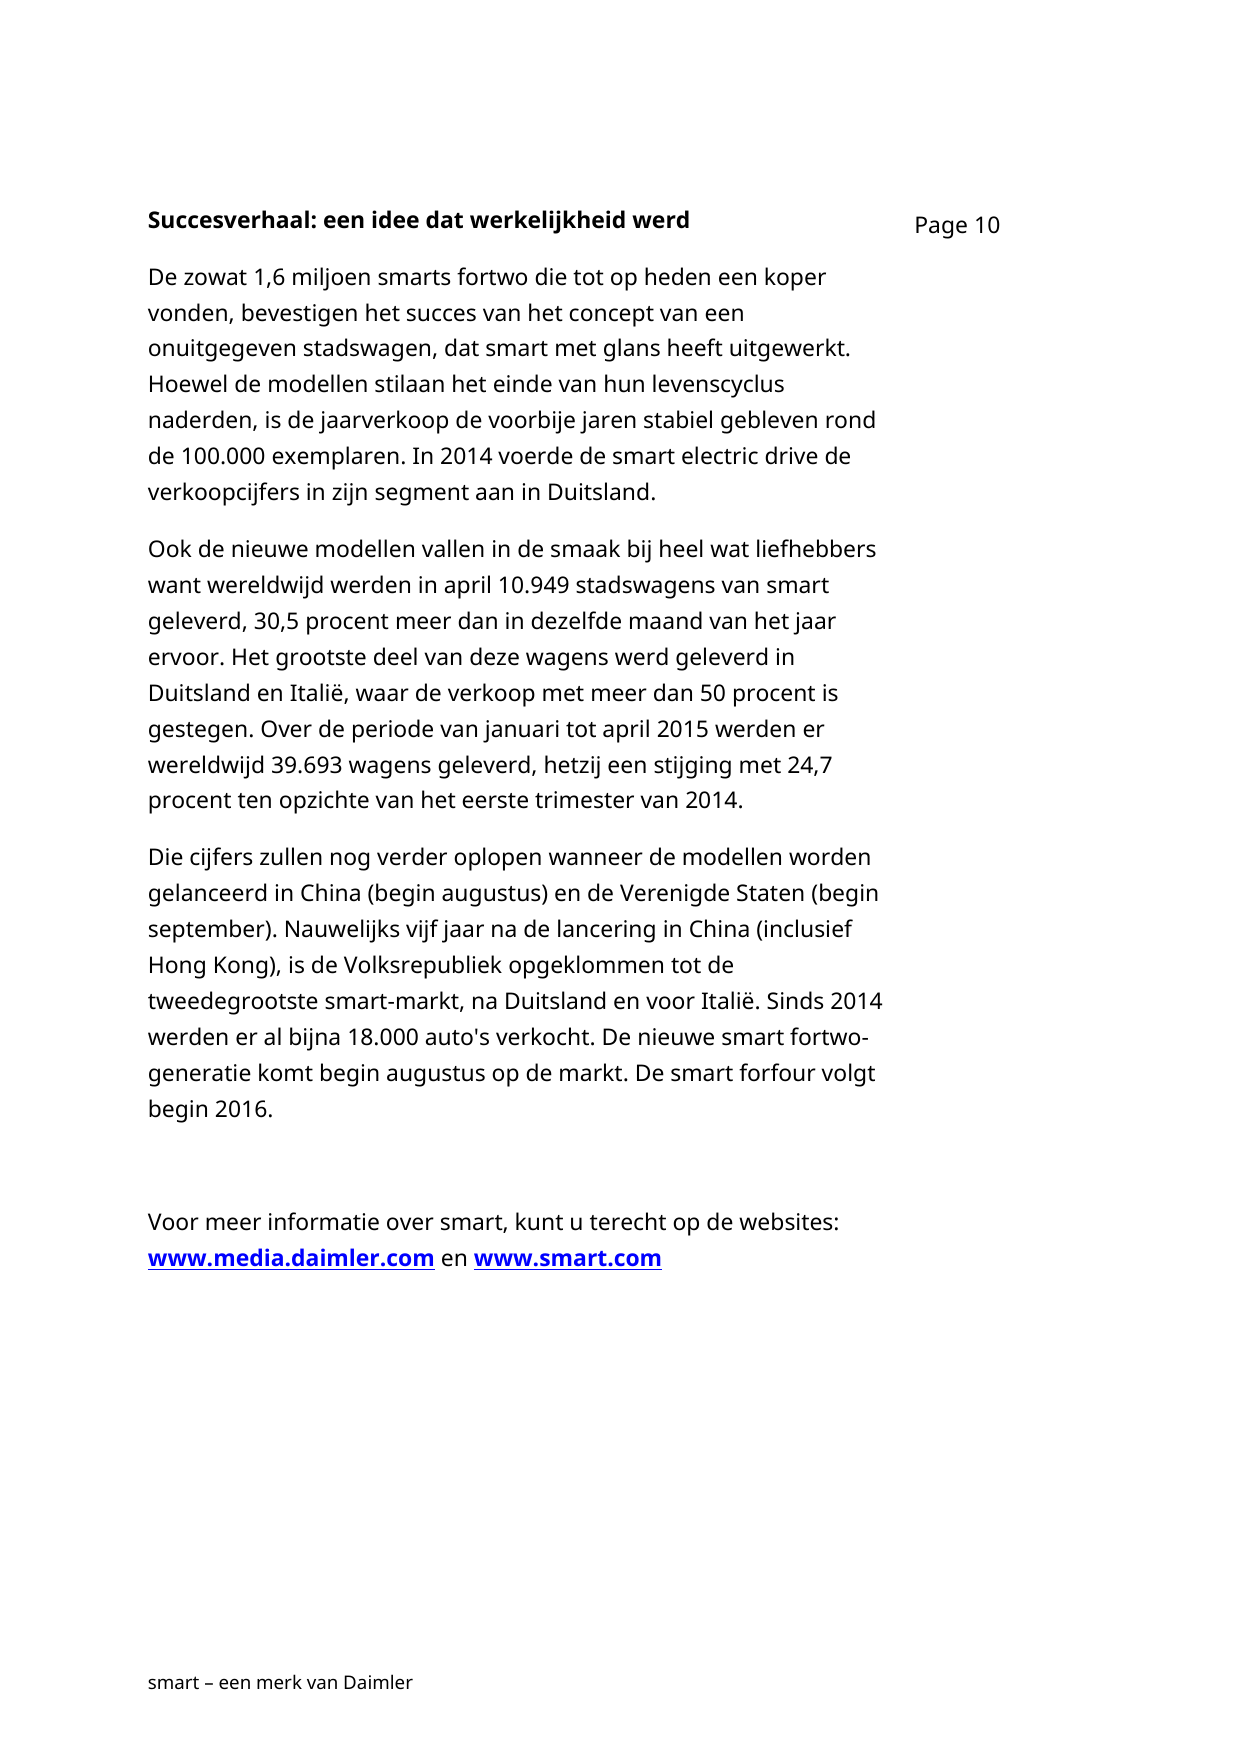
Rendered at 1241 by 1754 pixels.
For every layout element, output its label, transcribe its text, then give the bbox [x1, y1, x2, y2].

text Ook de nieuwe modellen vallen in de smaak bij heel wat liefhebbers want wereldwijd werden in april 10.949 stadswagens van smart geleverd, 30,5 procent meer dan in dezelfde maand van het jaar ervoor. Het grootste deel van deze wagens werd geleverd in Duitsland en Italië, waar de verkoop met meer dan 50 procent is gestegen. Over de periode van januari tot april 2015 werden er wereldwijd 39.693 wagens geleverd, hetzij een stijging met 24,7 procent ten opzichte van het eerste trimester van 2014. [148, 533, 886, 816]
text Succesverhaal: een idee dat werkelijkheid werd [148, 204, 886, 235]
text Die cijfers zullen nog verder oplopen wanneer de modellen worden gelanceerd in China (begin augustus) en de Verenigde Staten (begin september). Nauwelijks vijf jaar na de lancering in China (inclusief Hong Kong), is de Volksrepubliek opgeklommen tot de tweedegrootste smart-markt, na Duitsland en voor Italië. Sinds 2014 werden er al bijna 18.000 auto's verkocht. De nieuwe smart fortwo-generatie komt begin augustus op de markt. De smart forfour volgt begin 2016. [148, 841, 886, 1124]
text De zowat 1,6 miljoen smarts fortwo die tot op heden een koper vonden, bevestigen het succes van het concept van een onuitgegeven stadswagen, dat smart met glans heeft uitgewerkt. Hoewel de modellen stilaan het einde van hun levenscyclus naderden, is de jaarverkoop de voorbije jaren stabiel gebleven rond de 100.000 exemplaren. In 2014 voerde de smart electric drive de verkoopcijfers in zijn segment aan in Duitsland. [148, 261, 886, 507]
text Voor meer informatie over smart, kunt u terecht op de websites: www.media.daimler.com en www.smart.com [148, 1206, 886, 1273]
